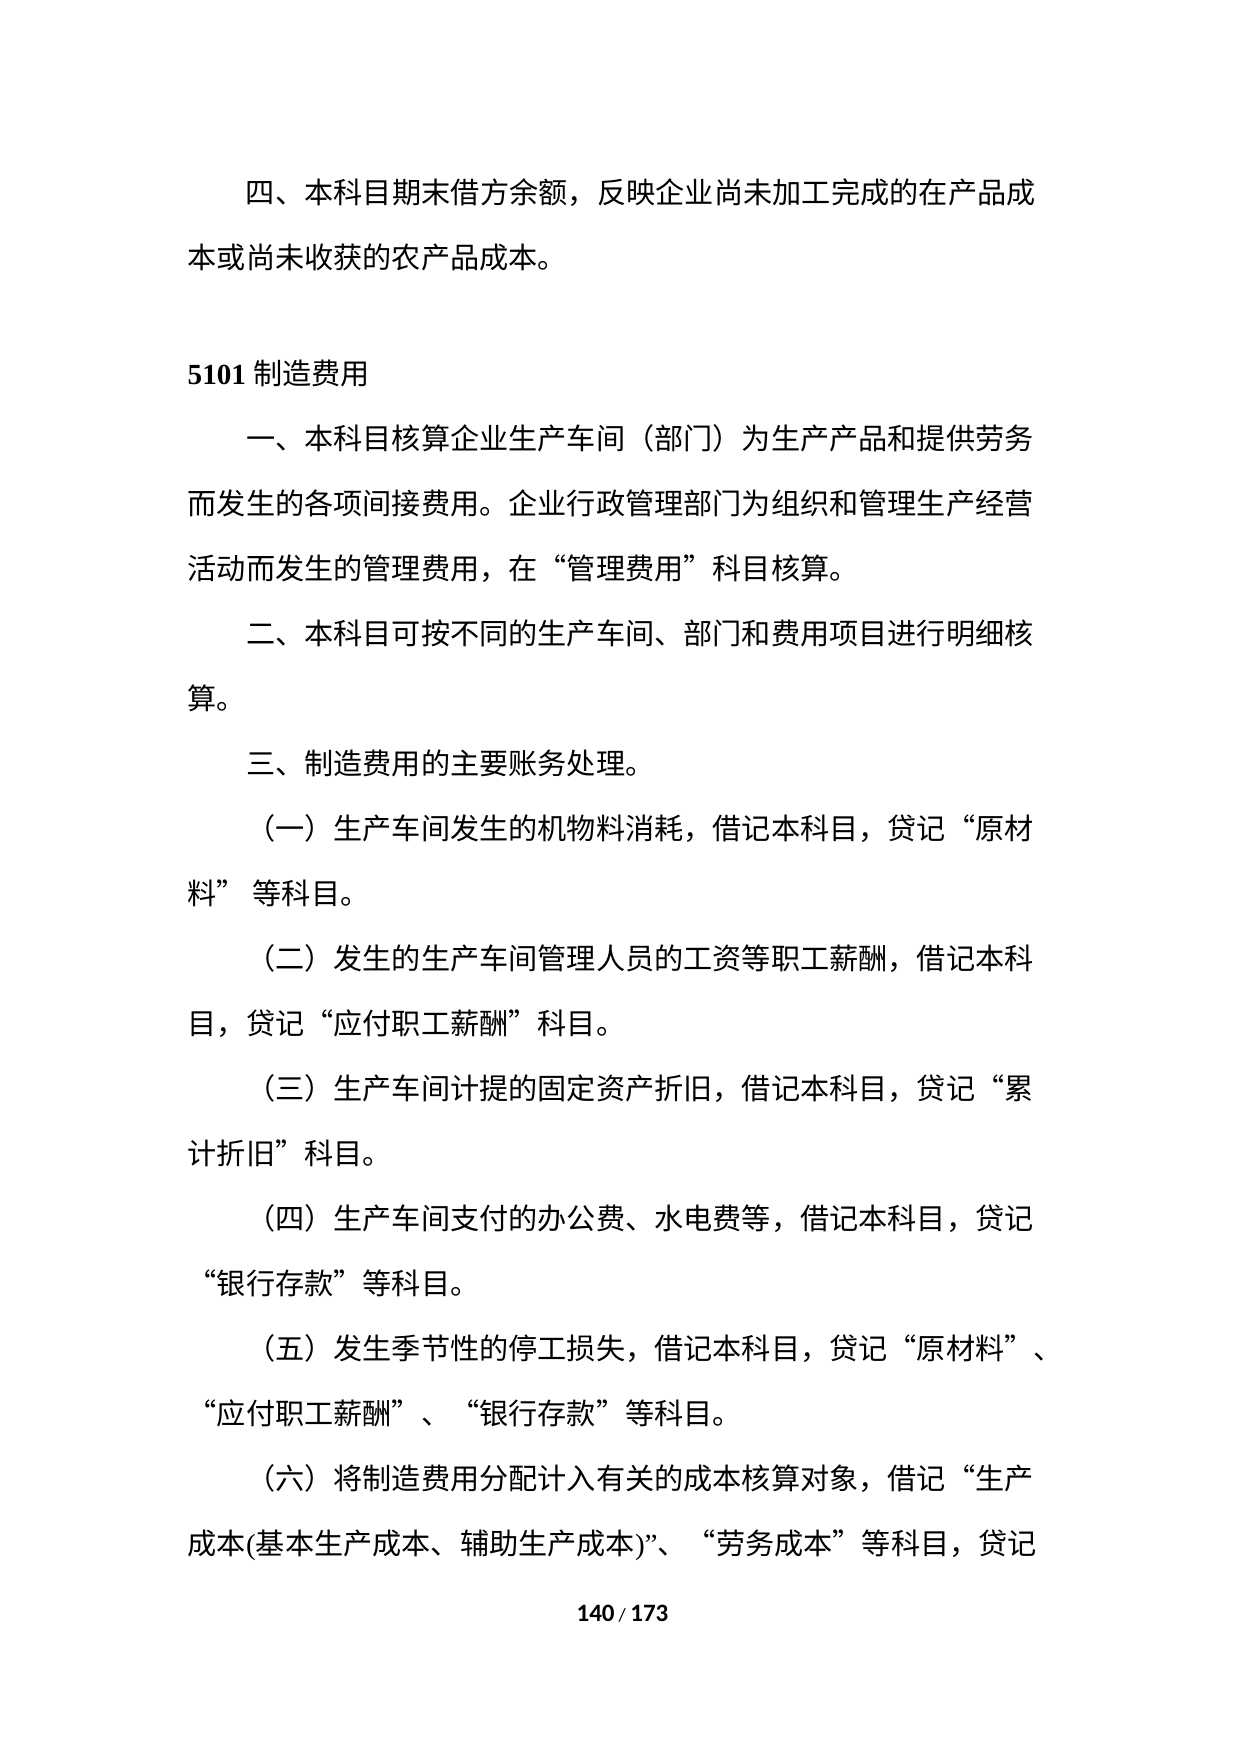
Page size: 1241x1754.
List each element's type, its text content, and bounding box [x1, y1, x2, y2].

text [187, 1444, 1048, 1574]
text 三、制造费用的主要账务处理。 [187, 729, 1048, 794]
text （一）生产车间发生的机物料消耗，借记本科目，贷记“原材料” 等科目。 [187, 794, 1048, 924]
text （二）发生的生产车间管理人员的工资等职工薪酬，借记本科目，贷记“应付职工薪酬”科目。 [187, 924, 1048, 1054]
text （五）发生季节性的停工损失，借记本科目，贷记“原材料”、“应付职工薪酬”、“银行存款”等科目。 [187, 1314, 1048, 1444]
text 一、本科目核算企业生产车间（部门）为生产产品和提供劳务而发生的各项间接费用。企业行政管理部门为组织和管理生产经营活动而发生的管理费用，在“管理费用”科目核算。 [187, 404, 1048, 599]
text （三）生产车间计提的固定资产折旧，借记本科目，贷记“累计折旧”科目。 [187, 1054, 1048, 1184]
text 二、本科目可按不同的生产车间、部门和费用项目进行明细核算。 [187, 599, 1048, 729]
text 四、本科目期末借方余额，反映企业尚未加工完成的在产品成本或尚未收获的农产品成本。 [187, 158, 1038, 288]
text 5101 制造费用 [187, 339, 760, 404]
text （四）生产车间支付的办公费、水电费等，借记本科目，贷记“银行存款”等科目。 [187, 1184, 1048, 1314]
